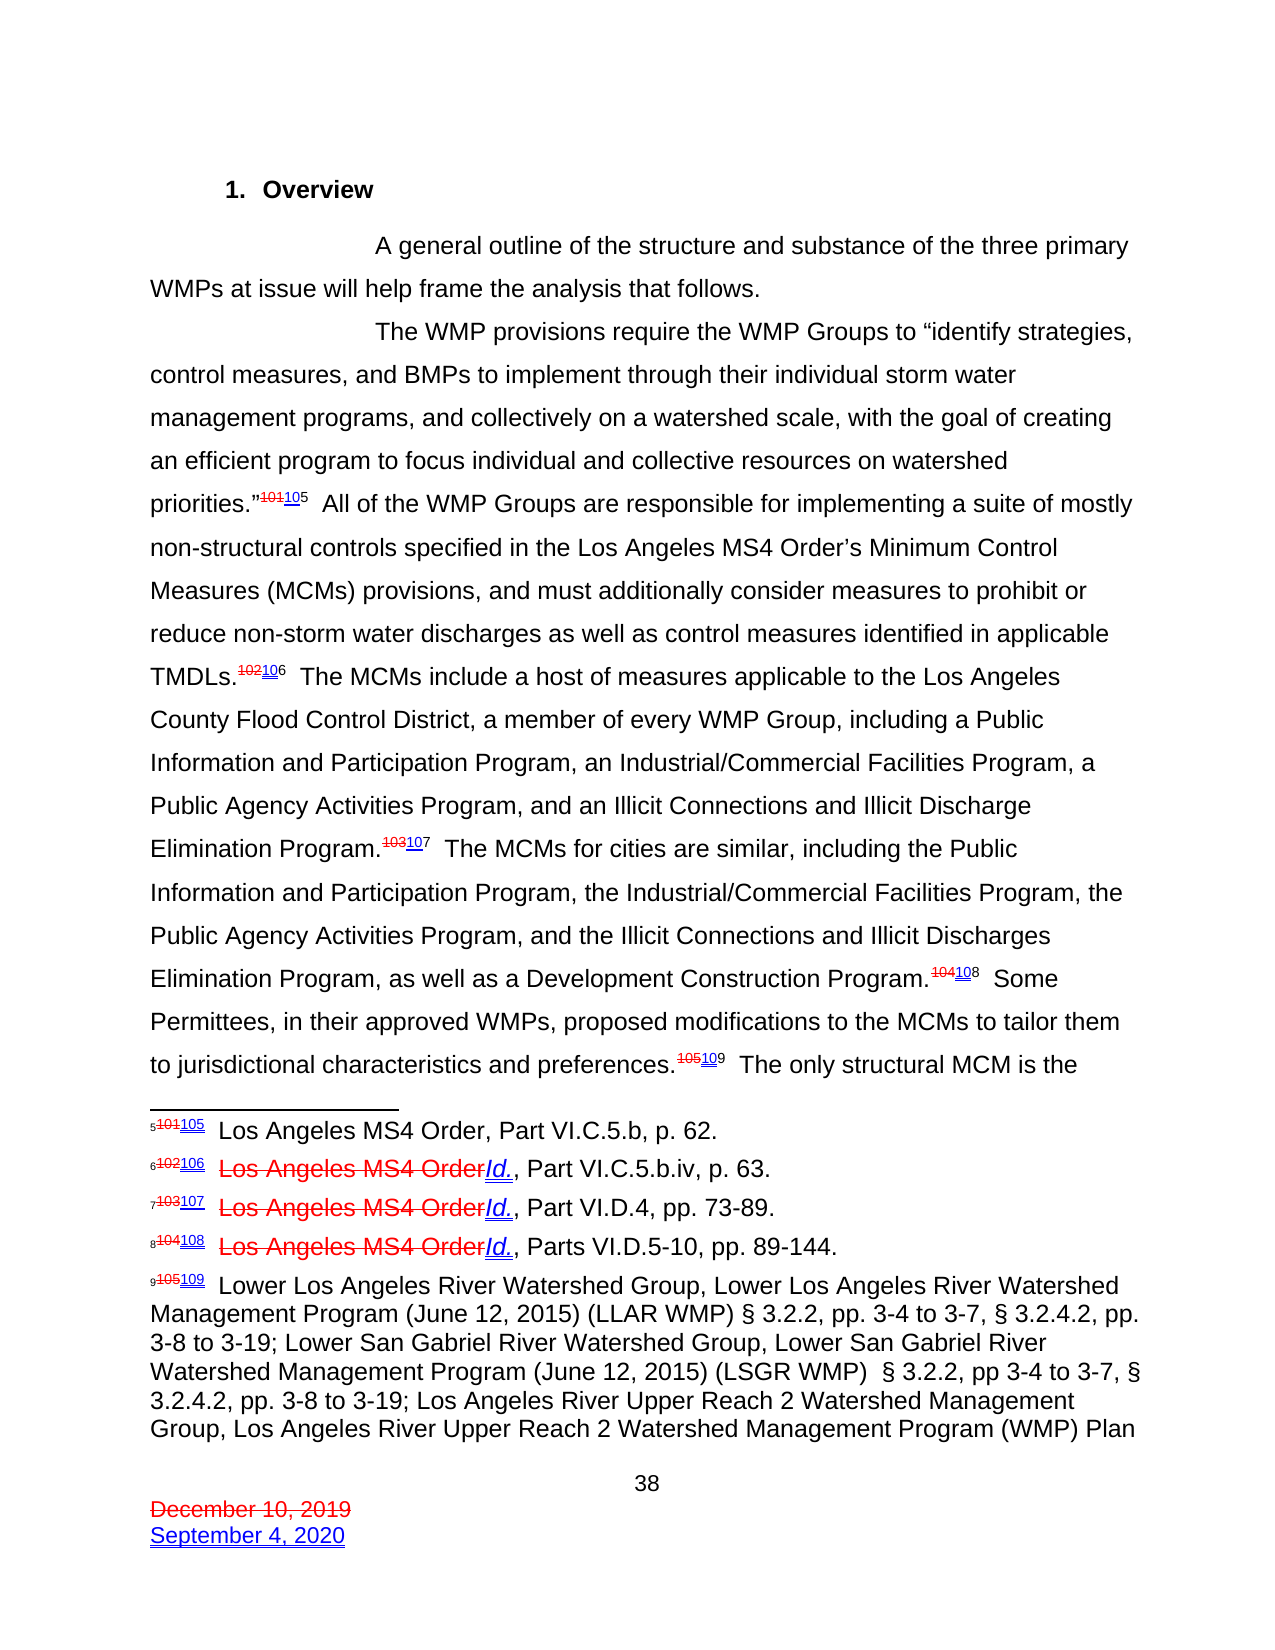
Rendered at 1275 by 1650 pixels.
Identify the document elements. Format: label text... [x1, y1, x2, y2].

text The WMP provisions require the WMP Groups to “identify strategies, control measures, and BMPs to implement through their individual storm water management programs, and collectively on a watershed scale, with the goal of creating an efficient program to focus individual and collective resources on watershed priorities.”101105 All of the WMP Groups are responsible for implementing a suite of mostly non-structural controls specified in the Los Angeles MS4 Order’s Minimum Control Measures (MCMs) provisions, and must additionally consider measures to prohibit or reduce non-storm water discharges as well as control measures identified in applicable TMDLs.102106 The MCMs include a host of measures applicable to the Los Angeles County Flood Control District, a member of every WMP Group, including a Public Information and Participation Program, an Industrial/Commercial Facilities Program, a Public Agency Activities Program, and an Illicit Connections and Illicit Discharge Elimination Program.103107 The MCMs for cities are similar, including the Public Information and Participation Program, the Industrial/Commercial Facilities Program, the Public Agency Activities Program, and the Illicit Connections and Illicit Discharges Elimination Program, as well as a Development Construction Program.104108 Some Permittees, in their approved WMPs, proposed modifications to the MCMs to tailor them to jurisdictional characteristics and preferences.105109 The only structural MCM is the Planning and Land Development Program, which includes a variety of low-impact development (LID) and hydromodification requirements.106110 Each Group has proposed a series of additional non-structural control measures. The LLAR and LSGR Groups’ “Targeted Control Measures” and the LAR UR2 Group’s BMP “program enhancements” include a variety of measures, such as adoption of ordinances, implementation of pollutant reduction practices, trainings, and more.107111 The LLAR and LSGR Groups each have a series of planned structural BMPs that have not been incorporated into their modeling.108112 [150, 317, 1144, 1079]
text A general outline of the structure and substance of the three primary WMPs at issue will help frame the analysis that follows. [150, 231, 1144, 302]
subtitle Overview [225, 175, 1144, 204]
